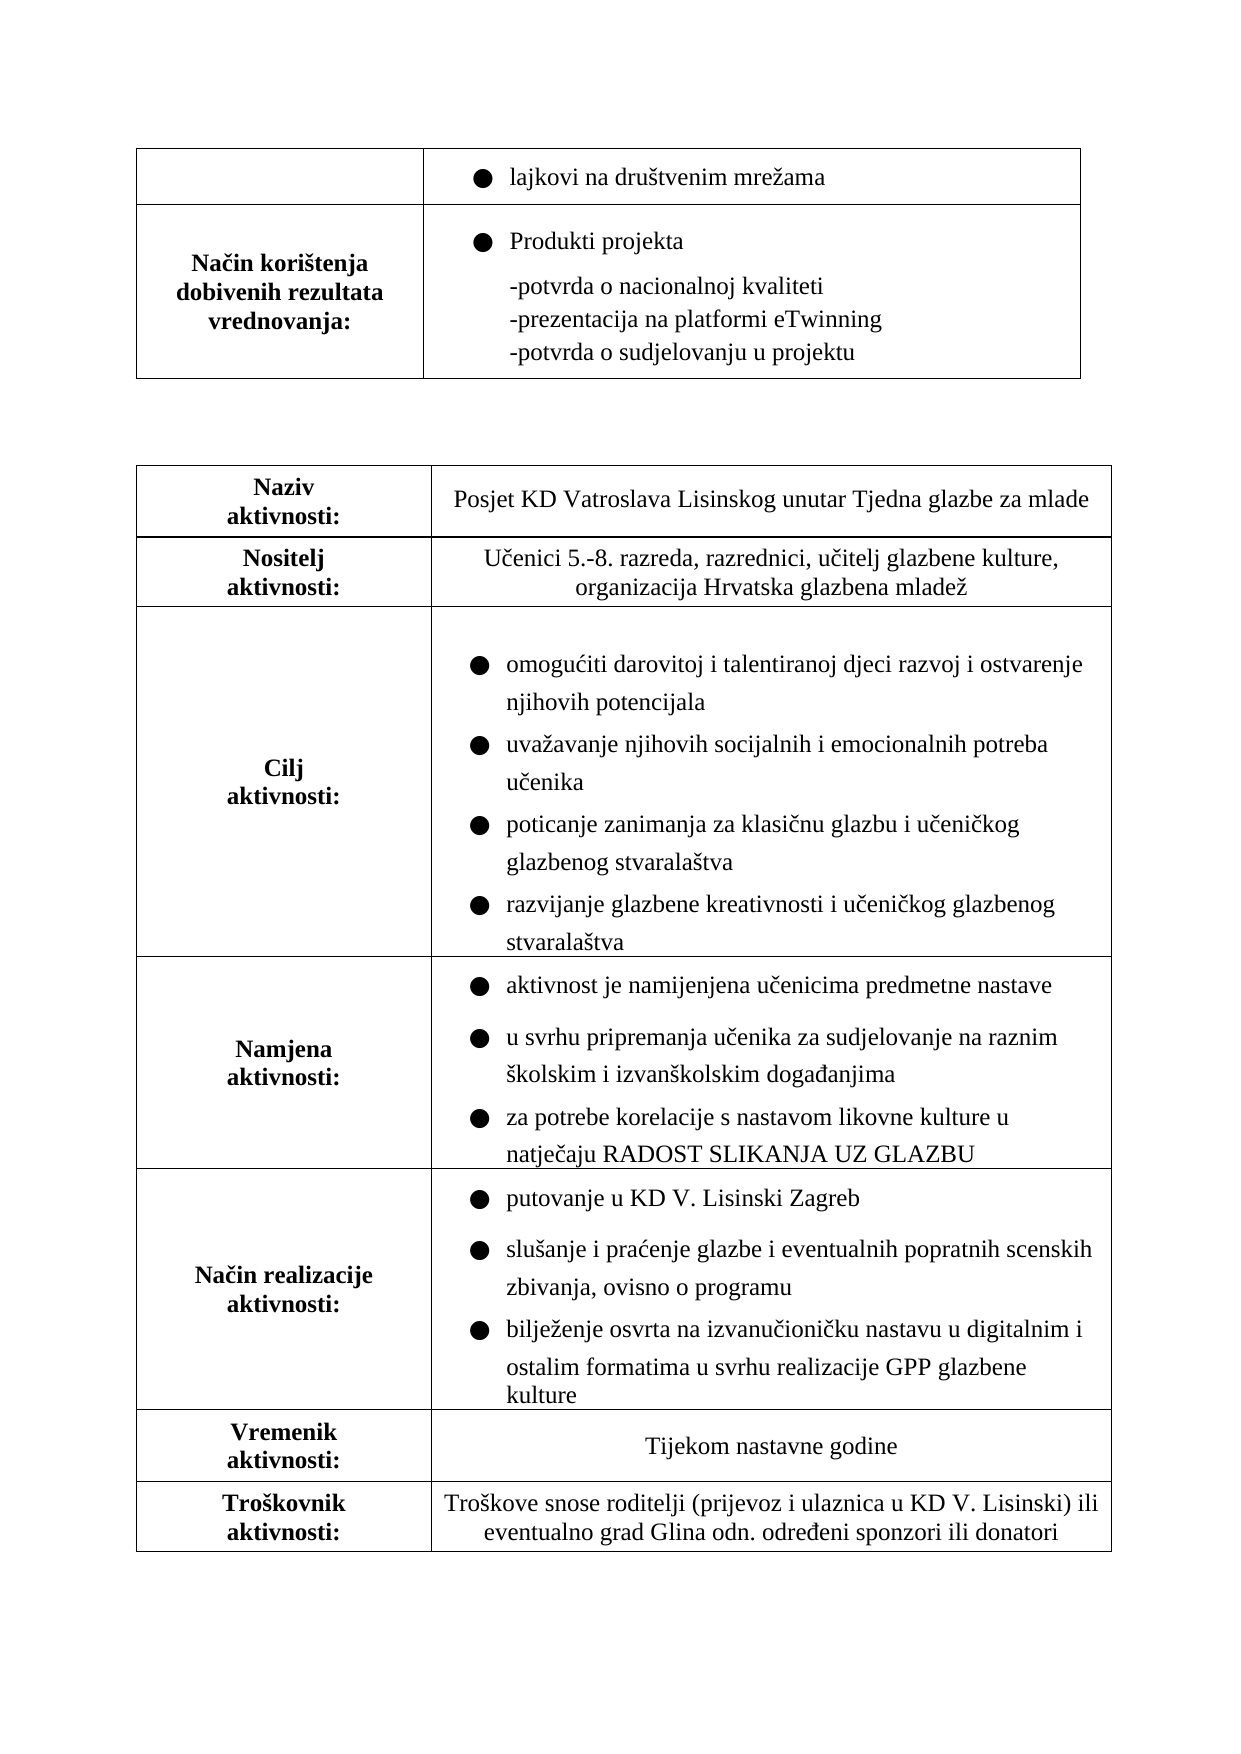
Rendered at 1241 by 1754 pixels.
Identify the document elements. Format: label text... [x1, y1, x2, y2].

table_cell Produkti projekta -potvrda o nacionalnoj kvaliteti -prezentacija na platformi eTwinning -potvrda o sudjelovanju u projektu [424, 205, 1080, 377]
table_cell Učenici 5.-8. razreda, razrednici, učitelj glazbene kulture, organizacija Hrvatska glazbena mladež [432, 538, 1111, 606]
table_header Naziv aktivnosti: [137, 466, 431, 536]
table_cell Način korištenja dobivenih rezultata vrednovanja: [137, 205, 423, 377]
table_cell Cilj aktivnosti: [137, 607, 431, 956]
table_cell aktivnost je namijenjena učenicima predmetne nastave u svrhu pripremanja učenika za sudjelovanje na raznim školskim i izvanškolskim događanjima za potrebe korelacije s nastavom likovne kulture u natječaju RADOST SLIKANJA UZ GLAZBU [432, 957, 1111, 1168]
table_cell Način realizacije aktivnosti: [137, 1169, 431, 1409]
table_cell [137, 149, 423, 204]
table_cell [424, 149, 1080, 204]
table_cell Vremenik aktivnosti: [137, 1410, 431, 1481]
table_cell Tijekom nastavne godine [432, 1410, 1111, 1481]
table_cell omogućiti darovitoj i talentiranoj djeci razvoj i ostvarenje njihovih potencijala uvažavanje njihovih socijalnih i emocionalnih potreba učenika poticanje zanimanja za klasičnu glazbu i učeničkog glazbenog stvaralaštva razvijanje glazbene kreativnosti i učeničkog glazbenog stvaralaštva [432, 607, 1111, 956]
table_cell Namjena aktivnosti: [137, 957, 431, 1168]
table_cell Troškovnik aktivnosti: [137, 1482, 431, 1551]
table_cell Troškove snose roditelji (prijevoz i ulaznica u KD V. Lisinski) ili eventualno grad Glina odn. određeni sponzori ili donatori [432, 1482, 1111, 1551]
table_cell Nositelj aktivnosti: [137, 538, 431, 606]
table_header Posjet KD Vatroslava Lisinskog unutar Tjedna glazbe za mlade [432, 466, 1111, 536]
table_cell putovanje u KD V. Lisinski Zagreb slušanje i praćenje glazbe i eventualnih popratnih scenskih zbivanja, ovisno o programu bilježenje osvrta na izvanučioničku nastavu u digitalnim i ostalim formatima u svrhu realizacije GPP glazbene kulture [432, 1169, 1111, 1409]
